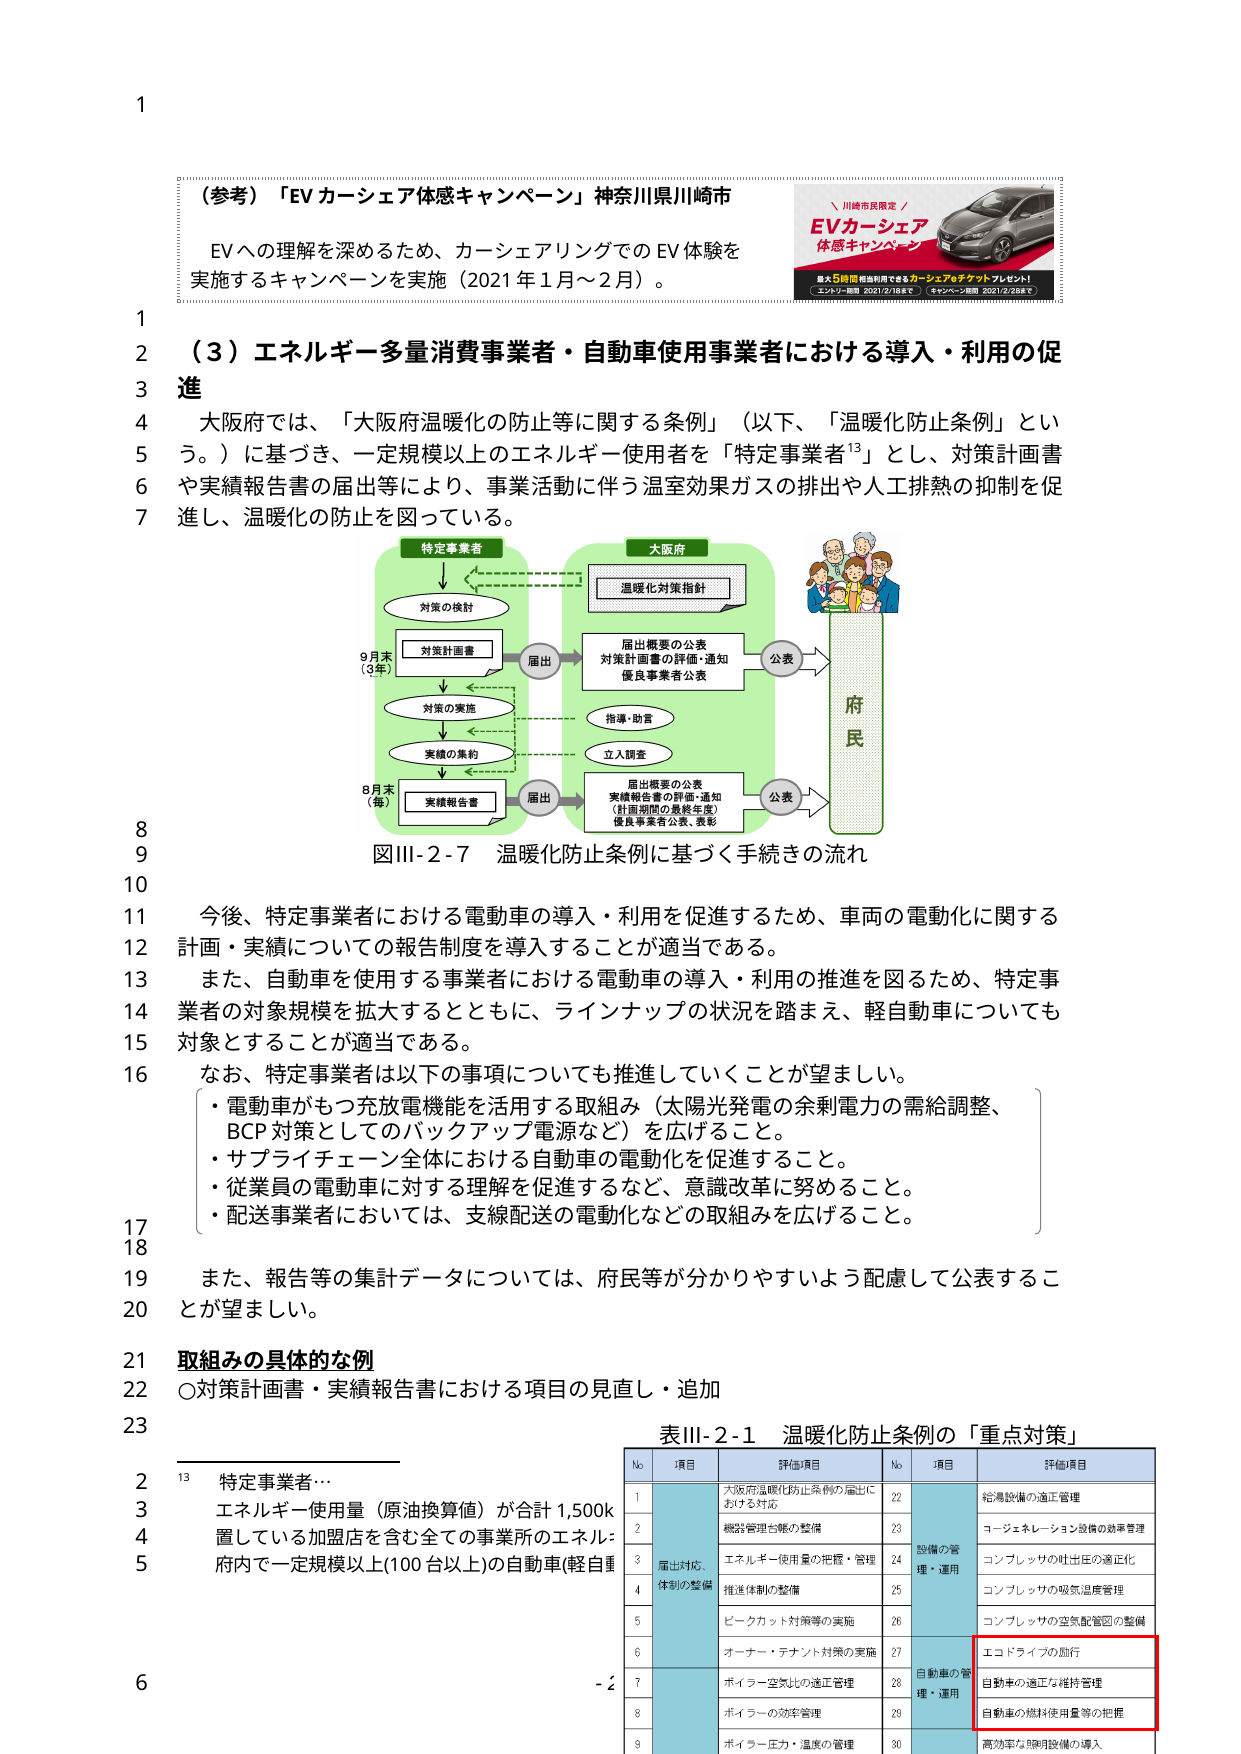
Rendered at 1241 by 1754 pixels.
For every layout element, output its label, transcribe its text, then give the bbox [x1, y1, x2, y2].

text ○対策計画書・実績報告書における項目の見直し・追加 [177, 1374, 1063, 1403]
table_header （参考）「EVカーシェア体感キャンペーン」神奈川県川崎市 EVへの理解を深めるため、カーシェアリングでのEV体験を実施するキャンペーンを実施（2021年１月～２月）。 [179, 177, 1061, 300]
picture [614, 1432, 1168, 1754]
subtitle （３）エネルギー多量消費事業者・自動車使用事業者における導入・利用の促進 [177, 333, 1063, 405]
picture [876, 1432, 881, 1442]
text また、報告等の集計データについては、府民等が分かりやすいよう配慮して公表することが望ましい。 [177, 1261, 1063, 1324]
text 大阪府では、「大阪府温暖化の防止等に関する条例」（以下、「温暖化防止条例」という。）に基づき、一定規模以上のエネルギー使用者を「特定事業者」とし、対策計画書や実績報告書の届出等により、事業活動に伴う温室効果ガスの排出や人工排熱の抑制を促進し、温暖化の防止を図っている。 [177, 405, 1063, 532]
picture [939, 1432, 945, 1440]
text また、自動車を使用する事業者における電動車の導入・利用の推進を図るため、特定事業者の対象規模を拡大するとともに、ラインナップの状況を踏まえ、軽自動車についても対象とすることが適当である。 [177, 962, 1063, 1057]
text なお、特定事業者は以下の事項についても推進していくことが望ましい。 [177, 1057, 1063, 1089]
text 図Ⅲ-２-７ 温暖化防止条例に基づく手続きの流れ [177, 837, 1063, 869]
text 今後、特定事業者における電動車の導入・利用を促進するため、車両の電動化に関する計画・実績についての報告制度を導入することが適当である。 [177, 899, 1063, 962]
picture [353, 532, 909, 837]
picture [793, 184, 1054, 300]
subtitle 取組みの具体的な例 [177, 1343, 1063, 1374]
picture [1006, 1433, 1018, 1437]
